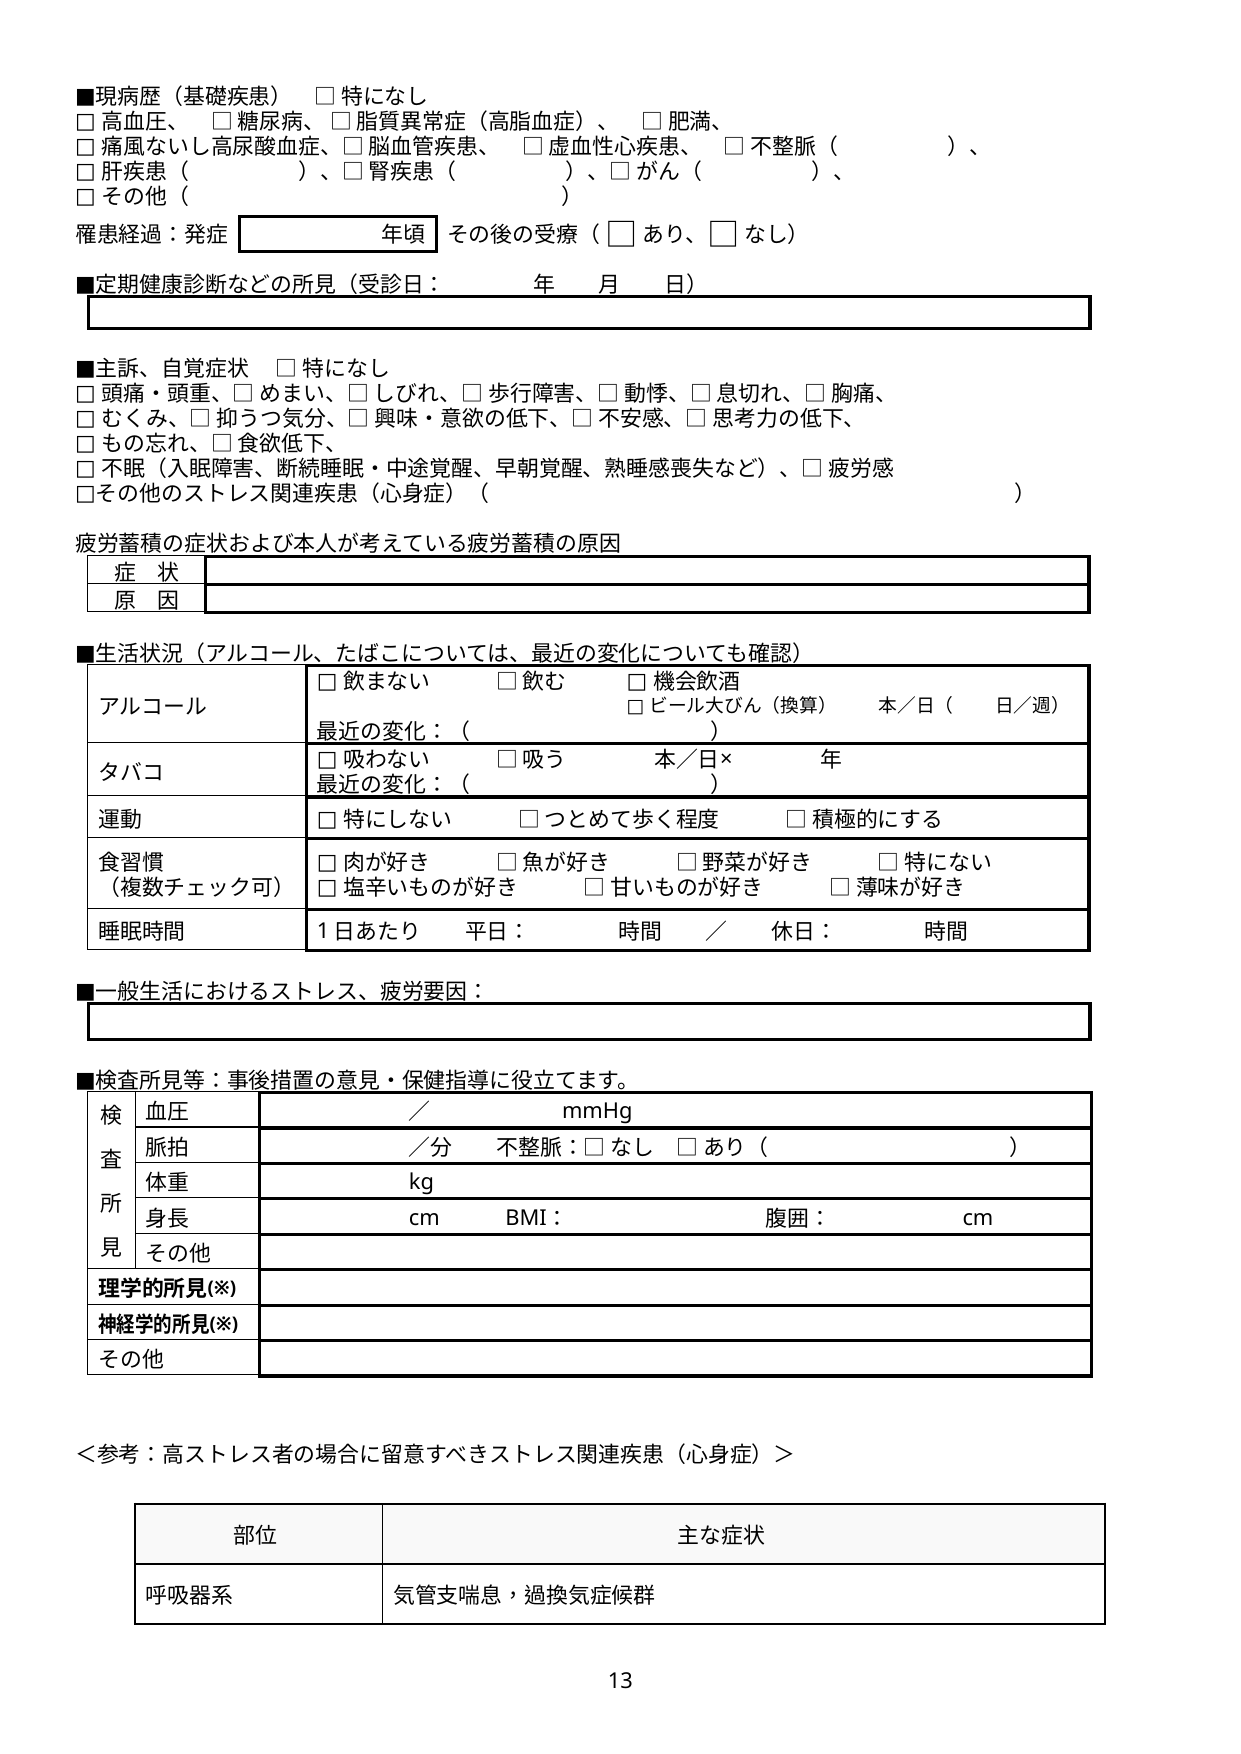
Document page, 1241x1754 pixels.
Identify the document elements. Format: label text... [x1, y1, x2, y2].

text ■現病歴（基礎疾患） □ 特になし [75, 82, 1165, 107]
text 罹患経過：発症 年頃 その後の受療（ □ あり、□ なし） [75, 220, 238, 245]
text ＜参考：高ストレス者の場合に留意すべきストレス関連疾患（心身症）＞ [75, 1440, 1165, 1465]
table_header アルコール [88, 665, 305, 742]
table_cell □ 肉が好き □ 魚が好き □ 野菜が好き □ 特にない □ 塩辛いものが好き □ 甘いものが好き □ 薄味が好き [308, 840, 1087, 907]
table_header 主な症状 [383, 1505, 1104, 1563]
text ■検査所見等：事後措置の意見・保健指導に役立てます。 [75, 1066, 1165, 1091]
text □ 痛風ないし高尿酸血症、□ 脳血管疾患、 □ 虚血性心疾患、 □ 不整脈（ ）、 [75, 132, 1165, 157]
table_cell 運動 [88, 796, 305, 837]
table_cell 身長 [136, 1198, 258, 1233]
text 疲労蓄積の症状および本人が考えている疲労蓄積の原因 [75, 530, 1165, 555]
table_cell その他 [136, 1234, 258, 1268]
table_cell タバコ [88, 743, 305, 795]
table_header ／ mmHg [261, 1094, 1090, 1126]
table_cell 睡眠時間 [88, 909, 305, 949]
table_header 部位 [136, 1505, 382, 1563]
table_header 症 状 [88, 556, 204, 583]
table_cell □ 特にしない □ つとめて歩く程度 □ 積極的にする [308, 799, 1087, 837]
table_cell 神経学的所見(※) [88, 1305, 258, 1339]
table_cell 理学的所見(※) [88, 1269, 258, 1303]
text □ 肝疾患（ ）、□ 腎疾患（ ）、□ がん（ ）、 [75, 157, 1165, 182]
text ■定期健康診断などの所見（受診日： 年 月 日） [75, 270, 1165, 295]
text □ もの忘れ、□ 食欲低下、 [75, 430, 1165, 455]
table_cell [261, 1271, 1090, 1303]
text 罹患経過：発症 年頃 その後の受療（ □ あり、□ なし） [438, 220, 1165, 245]
table_cell kg [261, 1165, 1090, 1197]
text □ 高血圧、 □ 糖尿病、 □ 脂質異常症（高脂血症）、 □ 肥満、 [75, 107, 1165, 132]
text □その他のストレス関連疾患（心身症）（ ） [75, 480, 1165, 505]
table_header □ 飲まない □ 飲む □ 機会飲酒 □ ビール大びん（換算） 本／日（ 日／週） 最近の変化：（ ） [308, 667, 1087, 742]
text 罹患経過：発症 年頃 その後の受療（ □ あり、□ なし） [241, 220, 435, 245]
table_cell 呼吸器系 [136, 1565, 382, 1623]
table_cell [261, 1342, 1090, 1374]
table_cell ／分 不整脈：□ なし □ あり（ ） [261, 1130, 1090, 1162]
table_cell [207, 586, 1087, 611]
table_cell その他 [88, 1340, 258, 1374]
text ■主訴、自覚症状 □ 特になし [75, 355, 1165, 380]
table_cell 気管支喘息，過換気症候群 [383, 1565, 1104, 1623]
text □ 不眠（入眠障害、断続睡眠・中途覚醒、早朝覚醒、熟睡感喪失など）、□ 疲労感 [75, 455, 1165, 480]
table_cell 体重 [136, 1163, 258, 1197]
table_cell 食習慣 （複数チェック可） [88, 838, 305, 907]
table_cell [261, 1307, 1090, 1339]
table_header [207, 558, 1087, 583]
table_cell cm BMI： 腹囲： cm [261, 1200, 1090, 1233]
table_header [90, 298, 1088, 327]
text □ 頭痛・頭重、□ めまい、□ しびれ、□ 歩行障害、□ 動悸、□ 息切れ、□ 胸痛、 [75, 380, 1165, 405]
text □ むくみ、□ 抑うつ気分、□ 興味・意欲の低下、□ 不安感、□ 思考力の低下、 [75, 405, 1165, 430]
table_header 検 査 所 見 [88, 1092, 135, 1268]
table_cell 脈拍 [136, 1128, 258, 1162]
table_cell □ 吸わない □ 吸う 本／日× 年 最近の変化：（ ） [308, 745, 1087, 795]
text □ その他（ ） [75, 182, 1165, 207]
text ■生活状況（アルコール、たばこについては、最近の変化についても確認） [75, 639, 1165, 664]
table_header [90, 1005, 1088, 1038]
table_cell 原 因 [88, 584, 204, 611]
table_cell [261, 1236, 1090, 1268]
text ■一般生活におけるストレス、疲労要因： [75, 977, 1165, 1002]
table_header 血圧 [136, 1092, 258, 1126]
table_cell 1日あたり 平日： 時間 ／ 休日： 時間 [308, 911, 1087, 949]
